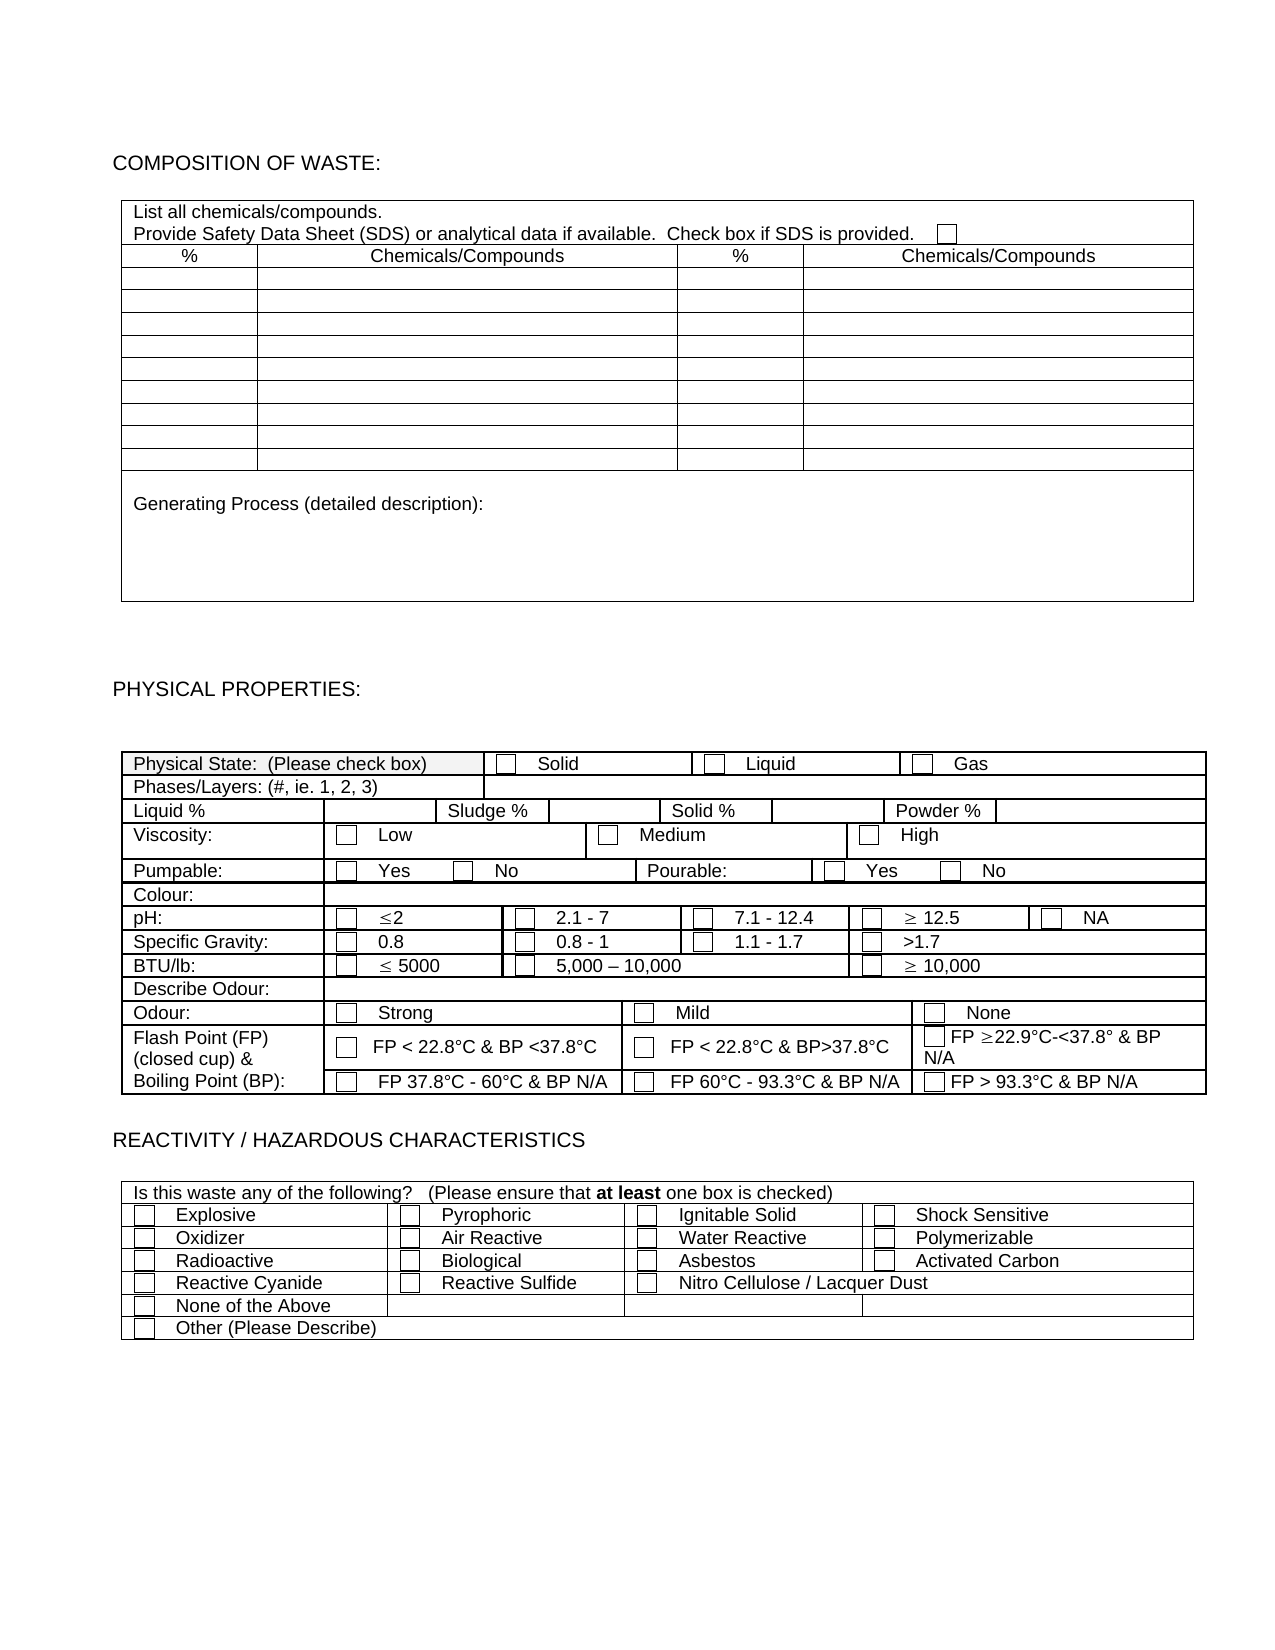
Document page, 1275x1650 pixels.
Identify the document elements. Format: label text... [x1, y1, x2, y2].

table_cell Pumpable: [123, 860, 323, 881]
table_cell Explosive [122, 1204, 387, 1226]
table_cell [258, 336, 677, 357]
table_cell [678, 268, 803, 289]
table_header Is this waste any of the following? (Please ensure that at least one box is checked) [833, 1182, 1193, 1203]
table_cell Asbestos [625, 1249, 862, 1271]
table_cell Reactive Sulfide [388, 1272, 624, 1293]
table_cell [122, 313, 257, 334]
table_cell Air Reactive [388, 1227, 624, 1248]
table_header Liquid [693, 753, 899, 774]
table_cell Solid % [661, 800, 771, 822]
table_cell Polymerizable [863, 1227, 1193, 1248]
table_cell Other (Please Describe) [122, 1317, 1193, 1339]
table_cell [678, 313, 803, 334]
table_header Physical State: (Please check box) [123, 753, 483, 774]
table_cell Colour: [123, 884, 323, 905]
text REACTIVITY / HAZARDOUS CHARACTERISTICS [112, 1128, 1162, 1152]
table_cell 5,000 – 10,000 [535, 955, 848, 976]
table_cell [122, 268, 257, 289]
table_cell [804, 404, 1193, 425]
text PHYSICAL PROPERTIES: [112, 677, 1162, 701]
table_cell [325, 978, 1205, 1000]
table_cell Nitro Cellulose / Lacquer Dust [625, 1272, 1193, 1293]
table_cell [804, 290, 1193, 312]
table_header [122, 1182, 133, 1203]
table_cell [804, 449, 1193, 470]
table_cell % [122, 245, 257, 267]
table_cell Strong [325, 1002, 621, 1023]
table_cell [258, 404, 677, 425]
table_cell [678, 449, 803, 470]
table_cell Radioactive [122, 1249, 387, 1271]
table_cell [678, 404, 803, 425]
table_cell Chemicals/Compounds [804, 245, 1193, 267]
table_cell Reactive Cyanide [122, 1272, 387, 1293]
table_cell Sludge % [437, 800, 548, 822]
table_cell [258, 449, 677, 470]
table_cell Pyrophoric [388, 1204, 624, 1226]
table_cell FP < 22.8°C & BP>37.8°C [623, 1026, 911, 1069]
table_cell Specific Gravity: [123, 931, 323, 952]
table_cell Yes No [813, 860, 1205, 881]
table_cell Medium [587, 824, 846, 858]
table_cell [804, 336, 1193, 357]
table_cell [625, 1295, 862, 1316]
table_cell [678, 336, 803, 357]
table_cell FP 22.9°C-<37.8° & BP N/A [913, 1026, 1205, 1069]
table_cell [804, 358, 1193, 380]
table_cell [122, 426, 257, 448]
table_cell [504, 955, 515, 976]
table_cell 0.8 [325, 931, 501, 952]
table_cell FP 37.8°C - 60°C & BP N/A [325, 1071, 621, 1092]
table_cell [388, 1295, 624, 1316]
table_cell pH: [123, 907, 323, 929]
table_cell [678, 290, 803, 312]
table_cell [122, 290, 257, 312]
text COMPOSITION OF WASTE: [112, 150, 1162, 175]
table_cell Viscosity: [123, 824, 323, 858]
table_cell [678, 426, 803, 448]
table_cell [122, 404, 257, 425]
table_cell 2.1 - 7 [504, 907, 680, 929]
table_cell 12.5 [850, 907, 1028, 929]
table_cell 7.1 - 12.4 [682, 907, 848, 929]
table_cell [258, 313, 677, 334]
table_cell [258, 290, 677, 312]
table_cell 0.8 - 1 [504, 931, 680, 952]
table_cell FP 60°C - 93.3°C & BP N/A [623, 1071, 911, 1092]
table_cell Biological [388, 1249, 624, 1271]
table_cell [122, 449, 257, 470]
table_cell >1.7 [850, 931, 1205, 952]
table_cell [550, 800, 659, 822]
table_cell Activated Carbon [863, 1249, 1193, 1271]
table_cell [804, 268, 1193, 289]
table_cell [258, 426, 677, 448]
table_cell Mild [623, 1002, 911, 1023]
table_cell Oxidizer [122, 1227, 387, 1248]
table_cell Liquid % [123, 800, 323, 822]
table_cell BTU/lb: [123, 955, 323, 976]
table_cell 2 [325, 907, 501, 929]
table_cell High [848, 824, 1205, 858]
table_cell [678, 358, 803, 380]
table_cell [997, 800, 1205, 822]
table_cell 10,000 [882, 955, 1205, 976]
table_cell [258, 268, 677, 289]
table_cell [485, 776, 1205, 798]
table_cell % [678, 245, 803, 267]
table_cell Yes No [325, 860, 635, 881]
table_cell [678, 381, 803, 402]
table_header Solid [485, 753, 691, 774]
table_cell NA [1030, 907, 1205, 929]
table_cell Phases/Layers: (#, ie. 1, 2, 3) [123, 776, 483, 798]
table_cell Odour: [123, 1002, 323, 1023]
table_cell 5000 [337, 956, 356, 975]
table_cell Ignitable Solid [625, 1204, 862, 1226]
table_header List all chemicals/compounds. Provide Safety Data Sheet (SDS) or analytical data if available. Check box if SDS is provided. [122, 201, 1193, 244]
table_cell [258, 381, 677, 402]
table_cell [258, 358, 677, 380]
table_cell [122, 381, 257, 402]
table_cell [773, 800, 883, 822]
table_cell Generating Process (detailed description): [122, 471, 1193, 601]
table_cell [325, 800, 435, 822]
table_cell Shock Sensitive [863, 1204, 1193, 1226]
table_cell 5000 [357, 955, 501, 976]
table_cell Pourable: [637, 860, 811, 881]
table_cell [863, 1295, 1193, 1316]
table_cell [804, 381, 1193, 402]
table_cell Water Reactive [625, 1227, 862, 1248]
table_cell Chemicals/Compounds [258, 245, 677, 267]
table_cell Low [325, 824, 585, 858]
table_cell 1.1 - 1.7 [682, 931, 848, 952]
table_cell Powder % [885, 800, 995, 822]
table_cell [325, 884, 1205, 905]
table_cell Flash Point (FP) (closed cup) & Boiling Point (BP): [123, 1026, 323, 1092]
table_cell None of the Above [122, 1295, 387, 1316]
table_header Gas [901, 753, 1205, 774]
table_cell [122, 336, 257, 357]
table_cell Describe Odour: [123, 978, 323, 1000]
table_cell None [913, 1002, 1205, 1023]
table_cell FP > 93.3°C & BP N/A [913, 1071, 1205, 1092]
table_cell FP < 22.8°C & BP <37.8°C [325, 1026, 621, 1069]
table_cell [122, 358, 257, 380]
table_cell [804, 313, 1193, 334]
table_cell [804, 426, 1193, 448]
